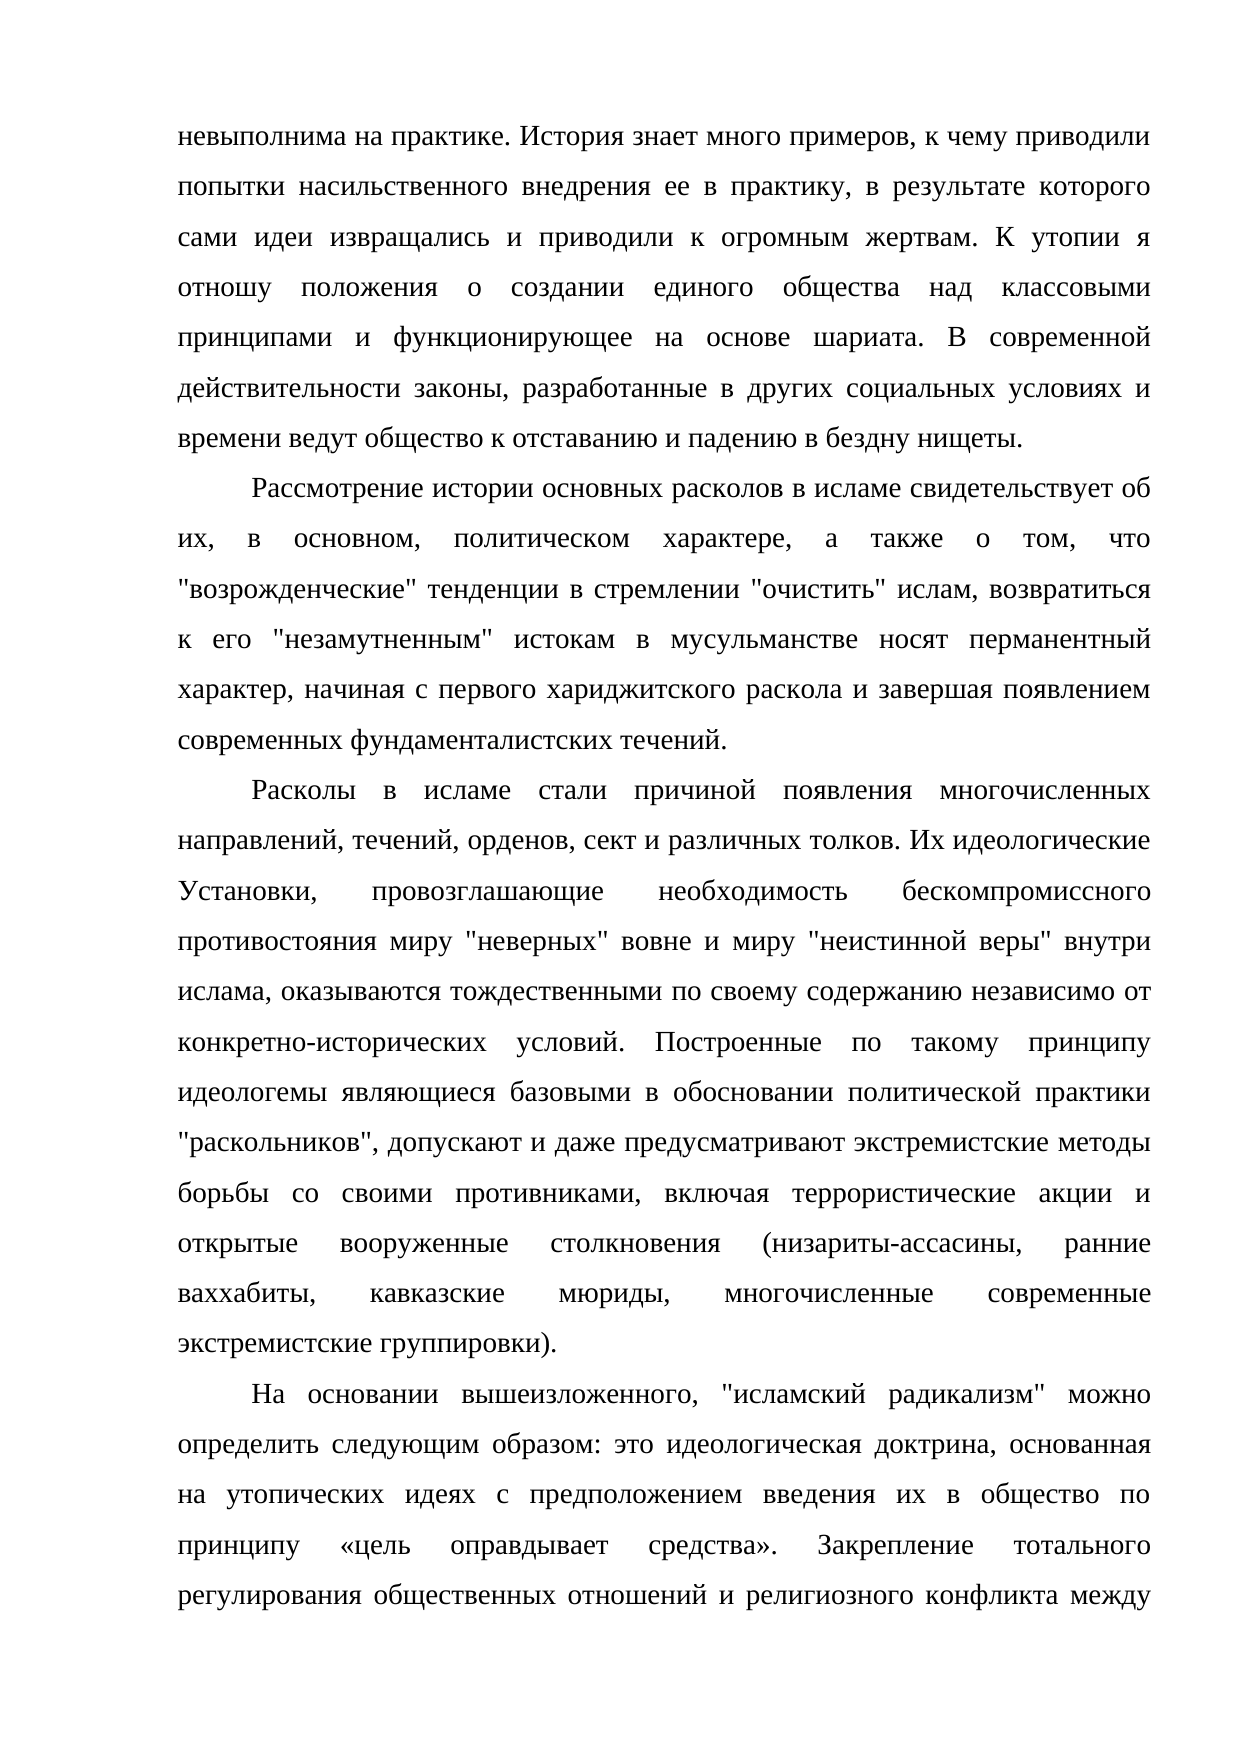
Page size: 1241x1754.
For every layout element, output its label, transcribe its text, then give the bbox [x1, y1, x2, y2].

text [177, 118, 1152, 453]
text Рассмотрение истории основных расколов в исламе свидетельствует об их, в основном, политическом характере, а также о том, что "возрожденческие" тенденции в стремлении "очистить" ислам, возвратиться к его "незамутненным" истокам в мусульманстве носят перманентный характер, начиная с первого хариджитского раскола и завершая появлением современных фундаменталистских течений. [177, 470, 1152, 755]
text Расколы в исламе стали причиной появления многочисленных направлений, течений, орденов, сект и различных толков. Их идеологические Установки, провозглашающие необходимость бескомпромиссного противостояния миру "неверных" вовне и миру "неистинной веры" внутри ислама, оказываются тождественными по своему содержанию независимо от конкретно-исторических условий. Построенные по такому принципу идеологемы являющиеся базовыми в обосновании политической практики "раскольников", допускают и даже предусматривают экстремистские методы борьбы со своими противниками, включая террористические акции и открытые вооруженные столкновения (низариты-ассасины, ранние ваххабиты, кавказские мюриды, многочисленные современные экстремистские группировки). [177, 772, 1152, 1359]
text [177, 1376, 1152, 1611]
